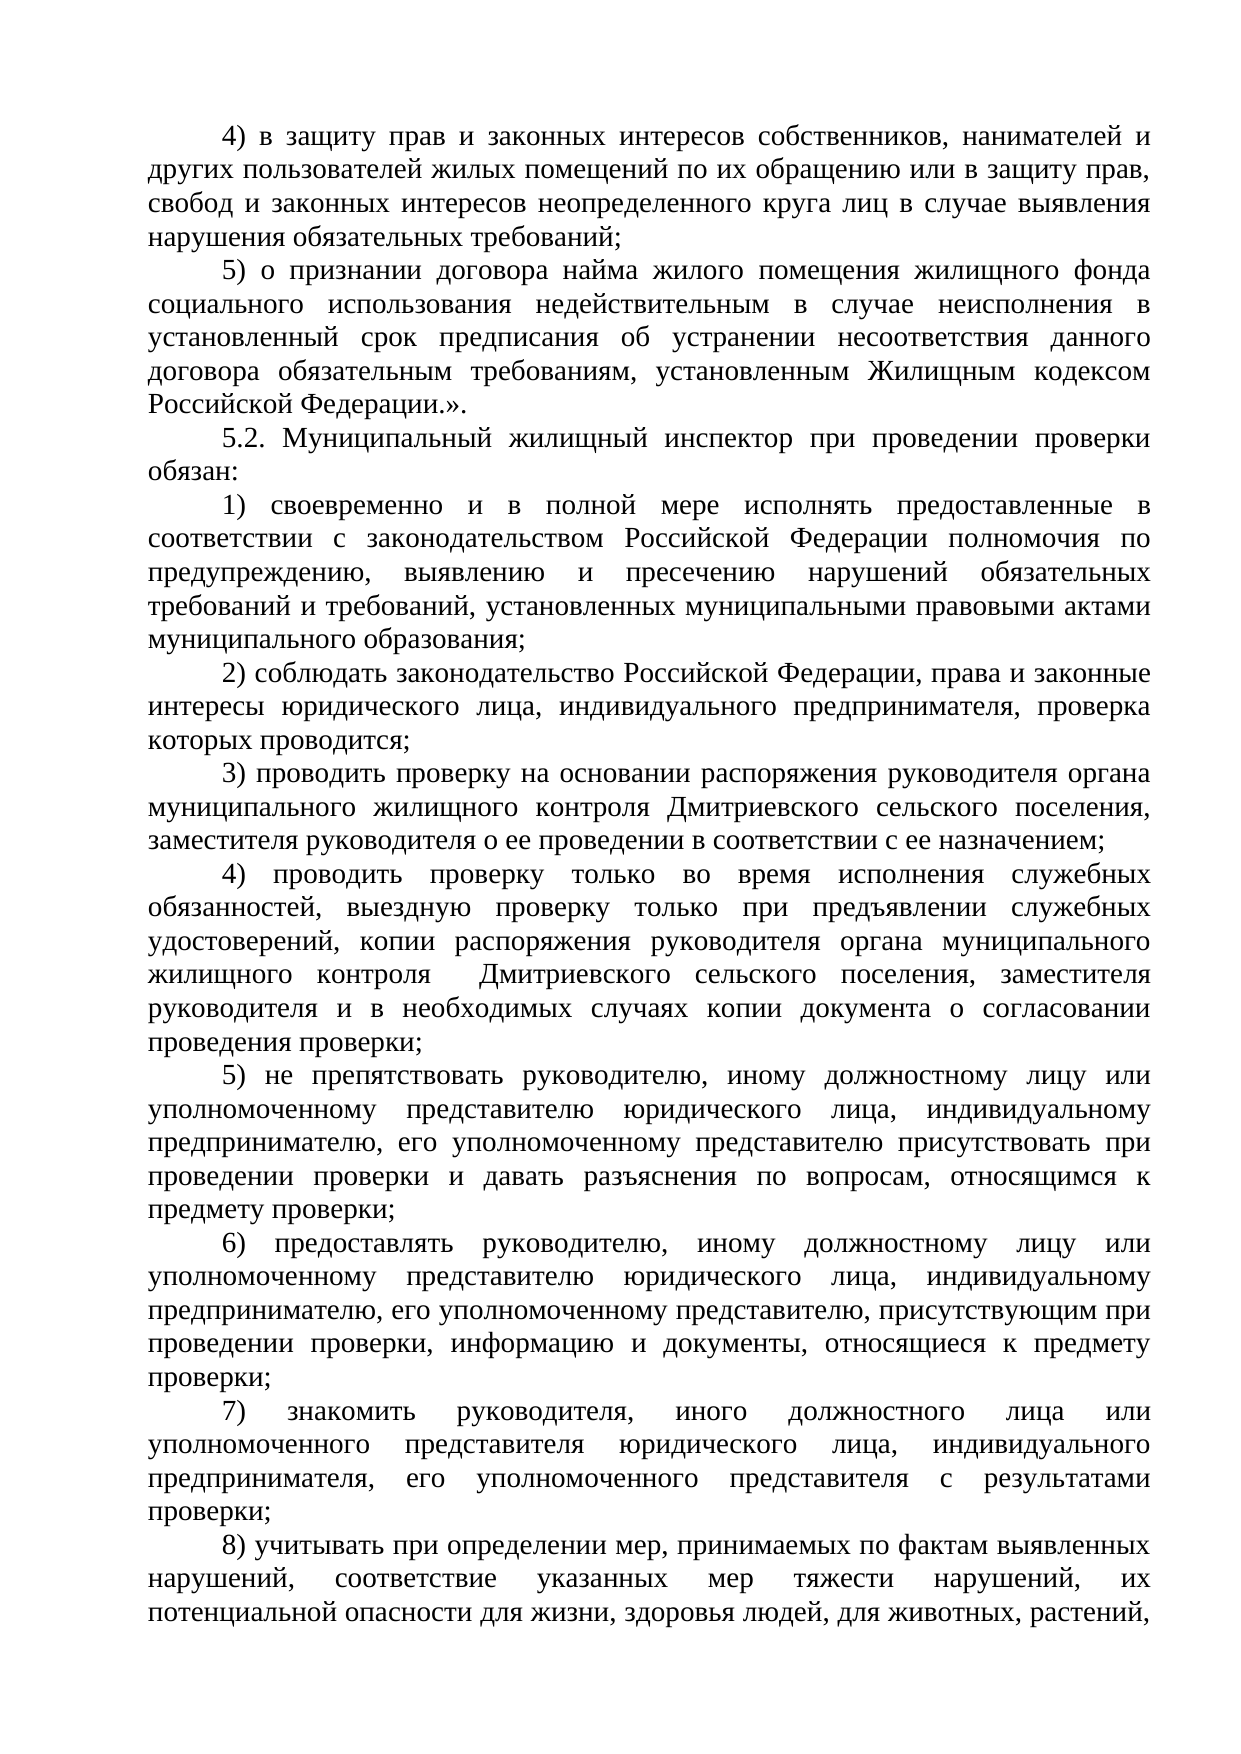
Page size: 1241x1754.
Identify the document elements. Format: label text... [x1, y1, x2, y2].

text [148, 1527, 1152, 1627]
text 6) предоставлять руководителю, иному должностному лицу или уполномоченному представителю юридического лица, индивидуальному предпринимателю, его уполномоченному представителю, присутствующим при проведении проверки, информацию и документы, относящиеся к предмету проверки; [148, 1225, 1152, 1393]
text 7) знакомить руководителя, иного должностного лица или уполномоченного представителя юридического лица, индивидуального предпринимателя, его уполномоченного представителя с результатами проверки; [148, 1393, 1152, 1527]
text 5.2. Муниципальный жилищный инспектор при проведении проверки обязан: [148, 420, 1152, 487]
text 5) не препятствовать руководителю, иному должностному лицу или уполномоченному представителю юридического лица, индивидуальному предпринимателю, его уполномоченному представителю присутствовать при проведении проверки и давать разъяснения по вопросам, относящимся к предмету проверки; [148, 1057, 1152, 1225]
text 4) проводить проверку только во время исполнения служебных обязанностей, выездную проверку только при предъявлении служебных удостоверений, копии распоряжения руководителя органа муниципального жилищного контроля Дмитриевского сельского поселения, заместителя руководителя и в необходимых случаях копии документа о согласовании проведения проверки; [148, 856, 1152, 1057]
text 4) в защиту прав и законных интересов собственников, нанимателей и других пользователей жилых помещений по их обращению или в защиту прав, свобод и законных интересов неопределенного круга лиц в случае выявления нарушения обязательных требований; [148, 118, 1152, 252]
text 3) проводить проверку на основании распоряжения руководителя органа муниципального жилищного контроля Дмитриевского сельского поселения, заместителя руководителя о ее проведении в соответствии с ее назначением; [148, 755, 1152, 856]
text 5) о признании договора найма жилого помещения жилищного фонда социального использования недействительным в случае неисполнения в установленный срок предписания об устранении несоответствия данного договора обязательным требованиям, установленным Жилищным кодексом Российской Федерации.». [148, 252, 1152, 420]
text 2) соблюдать законодательство Российской Федерации, права и законные интересы юридического лица, индивидуального предпринимателя, проверка которых проводится; [148, 655, 1152, 755]
text 1) своевременно и в полной мере исполнять предоставленные в соответствии с законодательством Российской Федерации полномочия по предупреждению, выявлению и пресечению нарушений обязательных требований и требований, установленных муниципальными правовыми актами муниципального образования; [148, 487, 1152, 655]
